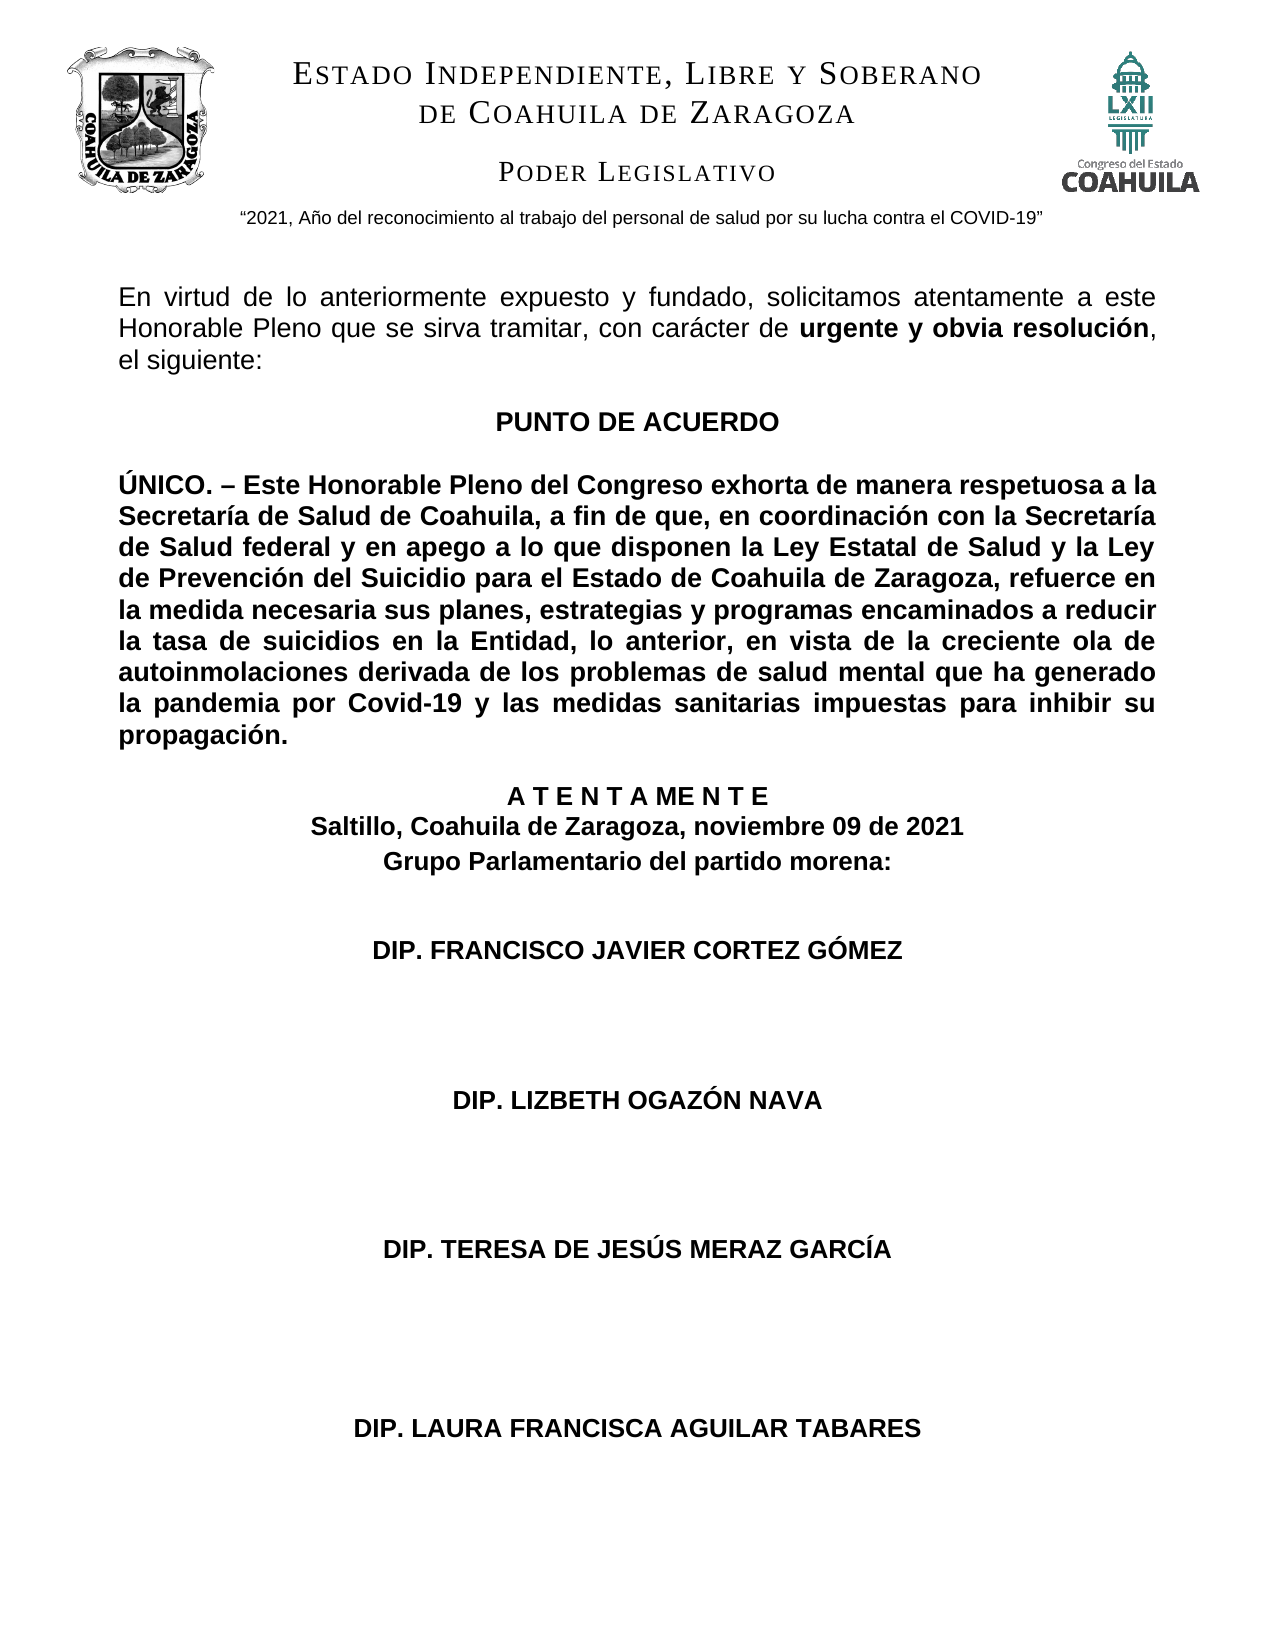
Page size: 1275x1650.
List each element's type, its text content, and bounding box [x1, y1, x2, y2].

text A T E N T A ME N T E [118, 781, 1157, 811]
text DIP. LAURA FRANCISCA AGUILAR TABARES [118, 1413, 1157, 1443]
text DIP. TERESA DE JESÚS MERAZ GARCÍA [118, 1234, 1157, 1264]
text PUNTO DE ACUERDO [118, 406, 1157, 437]
text DIP. LIZBETH OGAZÓN NAVA [118, 1085, 1157, 1114]
text Grupo Parlamentario del partido morena: [118, 846, 1157, 875]
text Saltillo, Coahuila de Zaragoza, noviembre 09 de 2021 [118, 811, 1157, 841]
picture [66, 47, 215, 193]
picture [1052, 36, 1212, 205]
text ÚNICO. – Este Honorable Pleno del Congreso exhorta de manera respetuosa a la Secretaría de Salud de Coahuila, a fin de que, en coordinación con la Secretaría de Salud federal y en apego a lo que disponen la Ley Estatal de Salud y la Ley de Prevención del Suicidio para el Estado de Coahuila de Zaragoza, refuerce en la medida necesaria sus planes, estrategias y programas encaminados a reducir la tasa de suicidios en la Entidad, lo anterior, en vista de la creciente ola de autoinmolaciones derivada de los problemas de salud mental que ha generado la pandemia por Covid-19 y las medidas sanitarias impuestas para inhibir su propagación. [118, 469, 1157, 750]
text DIP. FRANCISCO JAVIER CORTEZ GÓMEZ [118, 935, 1157, 965]
text En virtud de lo anteriormente expuesto y fundado, solicitamos atentamente a este Honorable Pleno que se sirva tramitar, con carácter de urgente y obvia resolución, el siguiente: [118, 281, 1157, 375]
